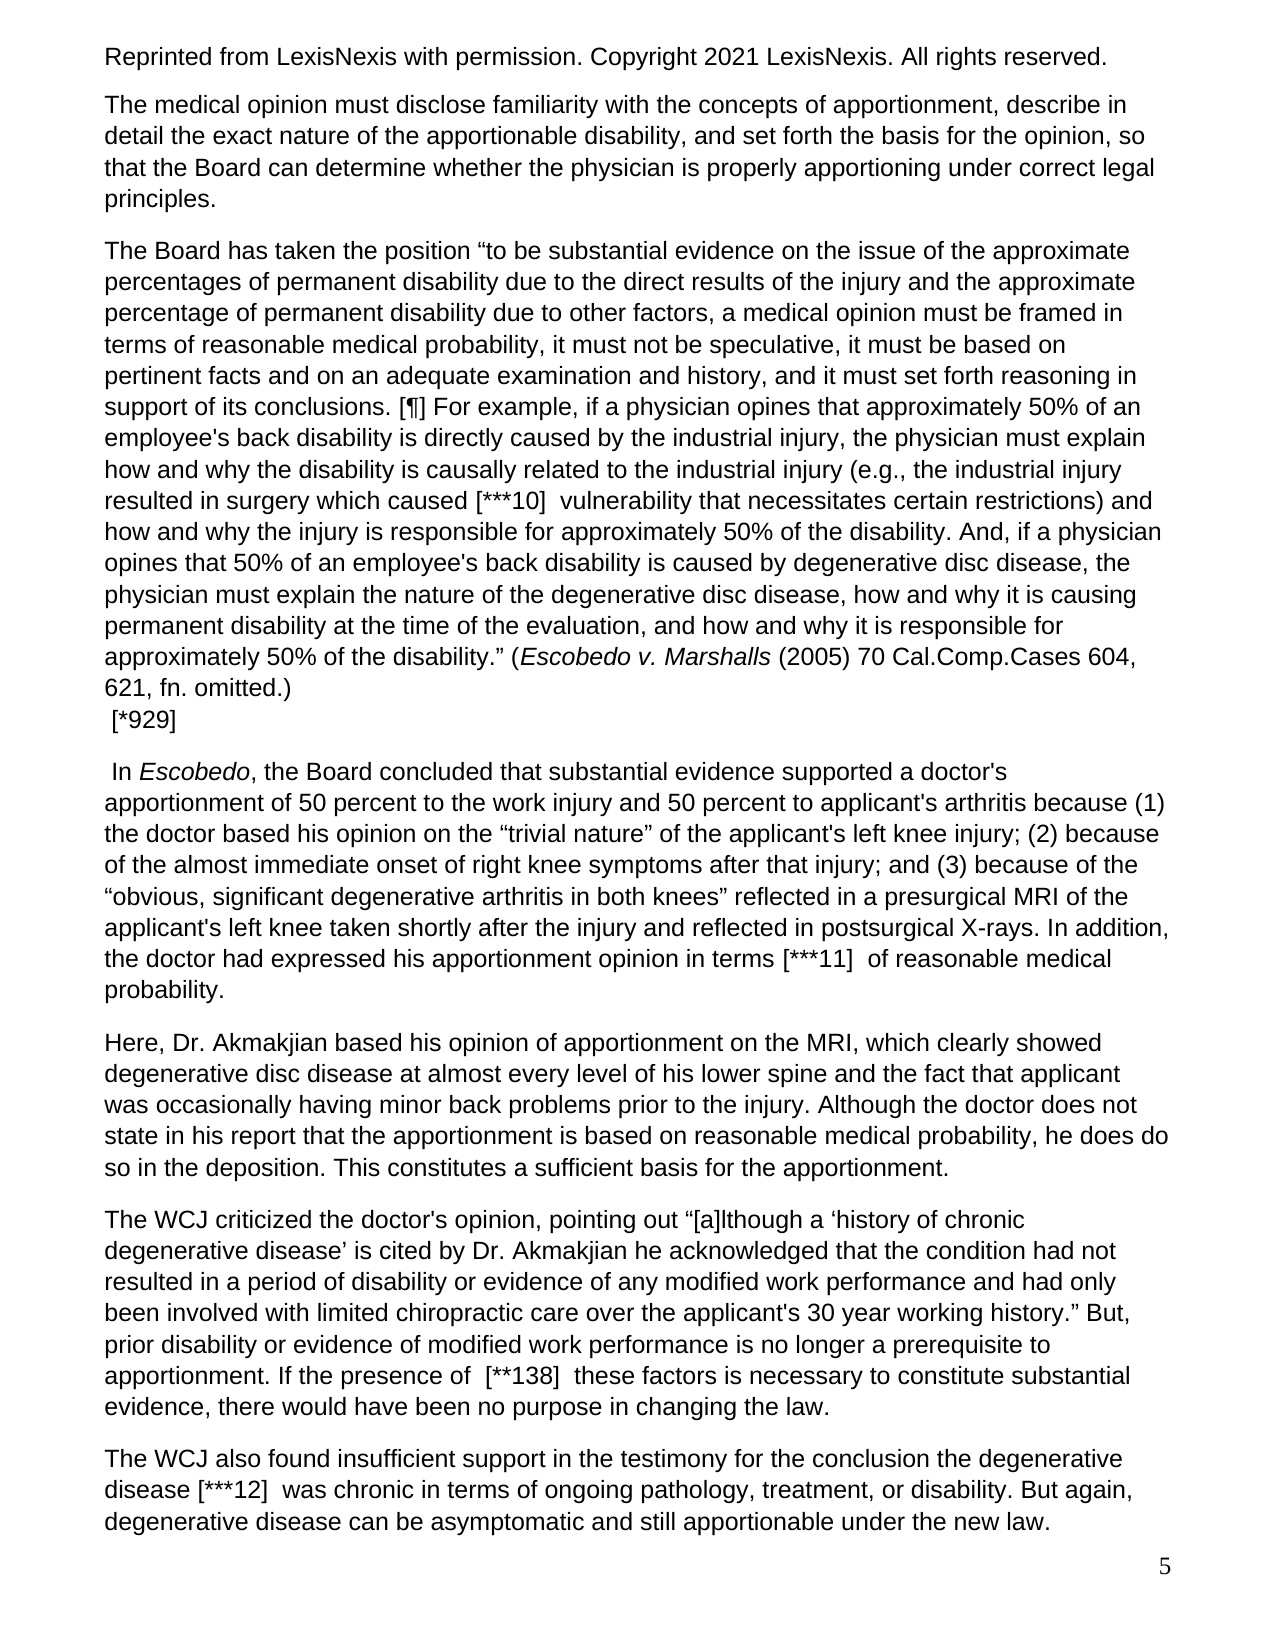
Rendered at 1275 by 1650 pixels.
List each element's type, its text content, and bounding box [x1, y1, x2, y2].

text The Board has taken the position “to be substantial evidence on the issue of the approximate percentages of permanent disability due to the direct results of the injury and the approximate percentage of permanent disability due to other factors, a medical opinion must be framed in terms of reasonable medical probability, it must not be speculative, it must be based on pertinent facts and on an adequate examination and history, and it must set forth reasoning in support of its conclusions. [¶] For example, if a physician opines that approximately 50% of an employee's back disability is directly caused by the industrial injury, the physician must explain how and why the disability is causally related to the industrial injury (e.g., the industrial injury resulted in surgery which caused [***10] vulnerability that necessitates certain restrictions) and how and why the injury is responsible for approximately 50% of the disability. And, if a physician opines that 50% of an employee's back disability is caused by degenerative disc disease, the physician must explain the nature of the degenerative disc disease, how and why it is causing permanent disability at the time of the evaluation, and how and why it is responsible for approximately 50% of the disability.” (Escobedo v. Marshalls (2005) 70 Cal.Comp.Cases 604, 621, fn. omitted.) [104, 233, 1171, 702]
text [*929] [104, 702, 1171, 733]
text The WCJ also found insufficient support in the testimony for the conclusion the degenerative disease [***12] was chronic in terms of ongoing pathology, treatment, or disability. But again, degenerative disease can be asymptomatic and still apportionable under the new law. [104, 1442, 1171, 1535]
text The WCJ criticized the doctor's opinion, pointing out “[a]lthough a ‘history of chronic degenerative disease’ is cited by Dr. Akmakjian he acknowledged that the condition had not resulted in a period of disability or evidence of any modified work performance and had only been involved with limited chiropractic care over the applicant's 30 year working history.” But, prior disability or evidence of modified work performance is no longer a prerequisite to apportionment. If the presence of [**138] these factors is necessary to constitute substantial evidence, there would have been no purpose in changing the law. [104, 1202, 1171, 1421]
text Here, Dr. Akmakjian based his opinion of apportionment on the MRI, which clearly showed degenerative disc disease at almost every level of his lower spine and the fact that applicant was occasionally having minor back problems prior to the injury. Although the doctor does not state in his report that the apportionment is based on reasonable medical probability, he does do so in the deposition. This constitutes a sufficient basis for the apportionment. [104, 1025, 1171, 1181]
text The medical opinion must disclose familiarity with the concepts of apportionment, describe in detail the exact nature of the apportionable disability, and set forth the basis for the opinion, so that the Board can determine whether the physician is properly apportioning under correct legal principles. [104, 87, 1171, 212]
text In Escobedo, the Board concluded that substantial evidence supported a doctor's apportionment of 50 percent to the work injury and 50 percent to applicant's arthritis because (1) the doctor based his opinion on the “trivial nature” of the applicant's left knee injury; (2) because of the almost immediate onset of right knee symptoms after that injury; and (3) because of the “obvious, significant degenerative arthritis in both knees” reflected in a presurgical MRI of the applicant's left knee taken shortly after the injury and reflected in postsurgical X-rays. In addition, the doctor had expressed his apportionment opinion in terms [***11] of reasonable medical probability. [104, 754, 1171, 1004]
